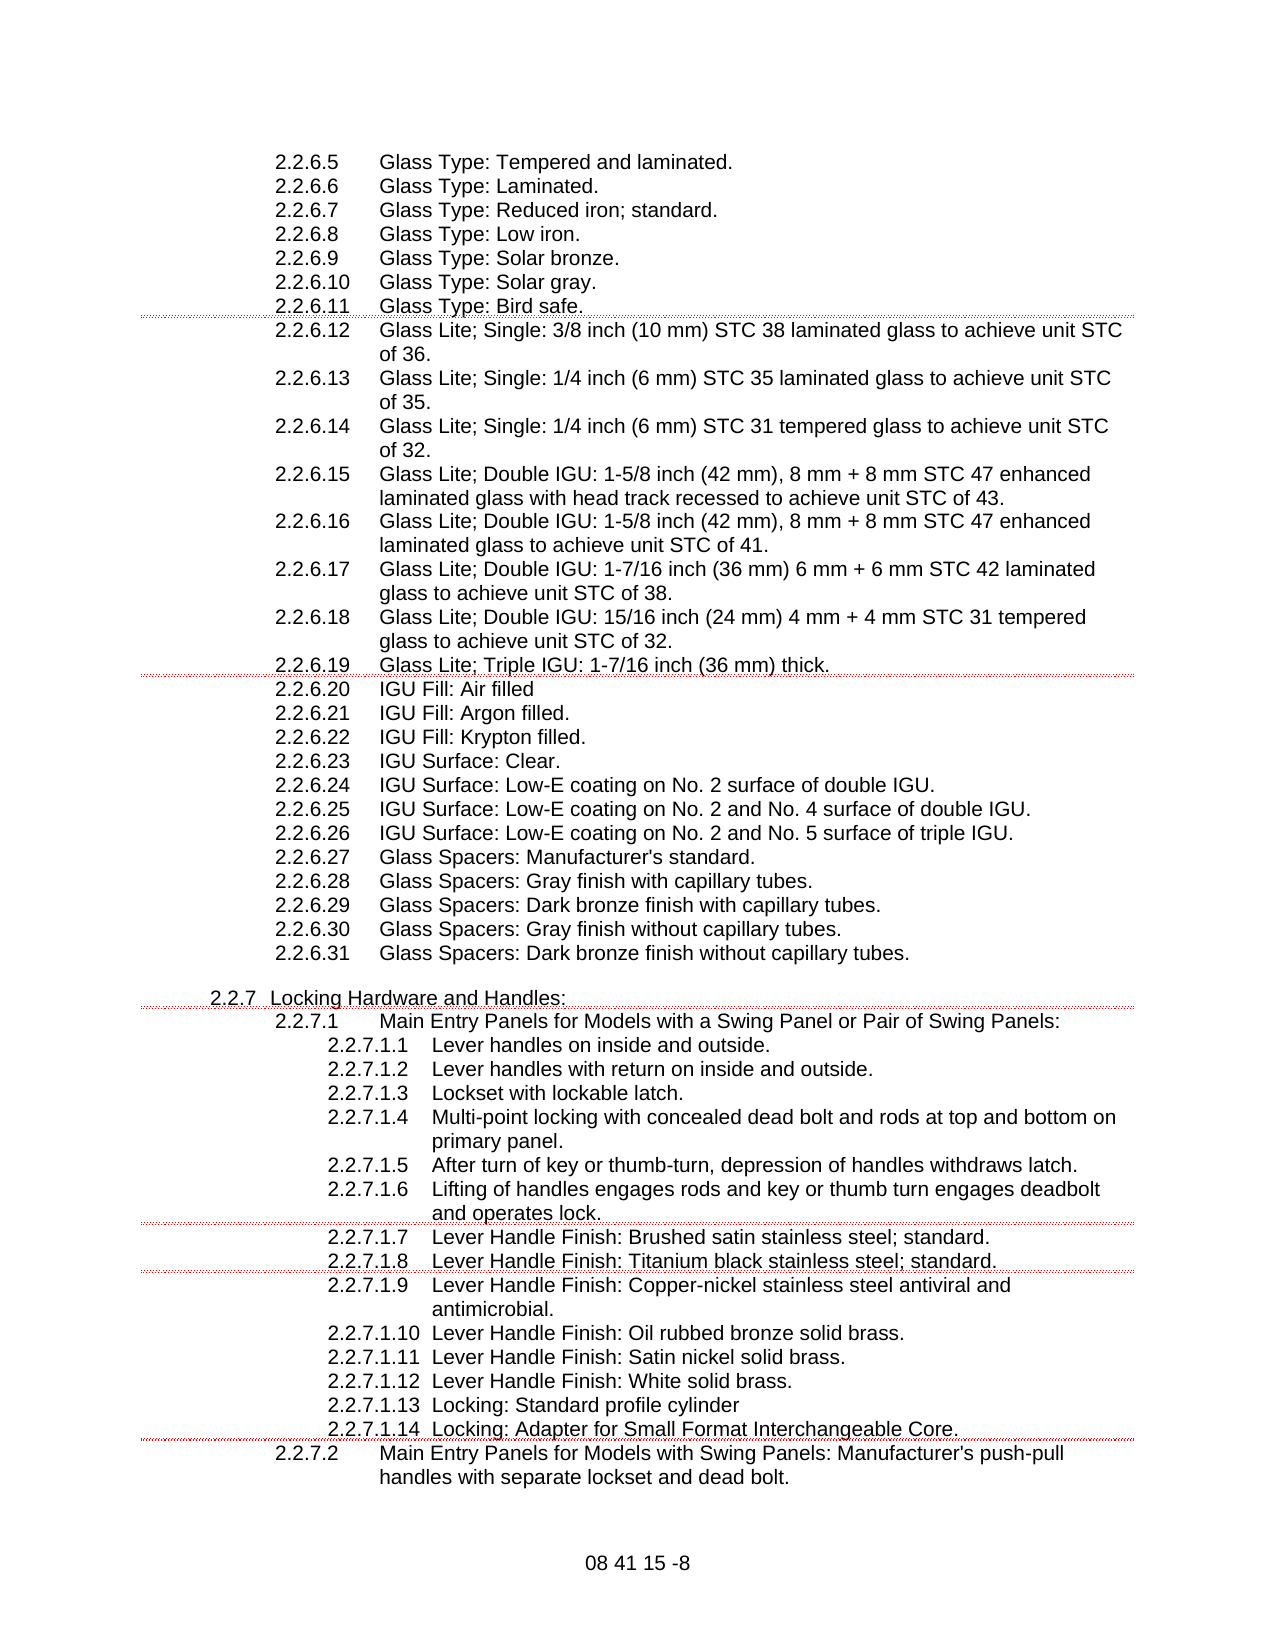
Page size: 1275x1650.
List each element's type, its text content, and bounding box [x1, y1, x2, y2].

list Glass Type: Solar gray. [275, 270, 1125, 294]
list Glass Type: Bird safe. [275, 294, 1125, 318]
list Multi-point locking with concealed dead bolt and rods at top and bottom on primary panel. [327, 1105, 1125, 1153]
list Glass Lite; Single: 1/4 inch (6 mm) STC 31 tempered glass to achieve unit STC of 32. [275, 413, 1125, 461]
list Glass Spacers: Manufacturer's standard. [275, 845, 1125, 869]
list Glass Type: Solar bronze. [275, 246, 1125, 270]
list Glass Lite; Single: 3/8 inch (10 mm) STC 38 laminated glass to achieve unit STC of 36. [275, 318, 1125, 366]
list Main Entry Panels for Models with Swing Panels: Manufacturer's push-pull handles with separate lockset and dead bolt. [275, 1441, 1125, 1488]
list Lever Handle Finish: Titanium black stainless steel; standard. [327, 1249, 1125, 1273]
list Locking: Standard profile cylinder [327, 1393, 1125, 1417]
list Glass Type: Laminated. [275, 174, 1125, 198]
list Glass Lite; Triple IGU: 1-7/16 inch (36 mm) thick. [275, 653, 1125, 677]
list Glass Spacers: Dark bronze finish with capillary tubes. [275, 893, 1125, 917]
list IGU Fill: Krypton filled. [275, 725, 1125, 749]
list Lifting of handles engages rods and key or thumb turn engages deadbolt and operates lock. [327, 1177, 1125, 1225]
list Locking: Adapter for Small Format Interchangeable Core. [327, 1417, 1125, 1441]
list Glass Type: Reduced iron; standard. [275, 198, 1125, 222]
list Glass Spacers: Gray finish with capillary tubes. [275, 869, 1125, 893]
list Glass Lite; Double IGU: 1-5/8 inch (42 mm), 8 mm + 8 mm STC 47 enhanced laminated glass with head track recessed to achieve unit STC of 43. [275, 461, 1125, 509]
list Lever Handle Finish: Oil rubbed bronze solid brass. [327, 1321, 1125, 1345]
list Glass Type: Tempered and laminated. [275, 150, 1125, 174]
list IGU Fill: Air filled [275, 677, 1125, 701]
list IGU Fill: Argon filled. [275, 701, 1125, 725]
list IGU Surface: Low-E coating on No. 2 surface of double IGU. [275, 773, 1125, 797]
list Glass Lite; Double IGU: 1-5/8 inch (42 mm), 8 mm + 8 mm STC 47 enhanced laminated glass to achieve unit STC of 41. [275, 509, 1125, 557]
list Lever handles with return on inside and outside. [327, 1057, 1125, 1081]
list Lever Handle Finish: Brushed satin stainless steel; standard. [327, 1225, 1125, 1249]
list Glass Lite; Single: 1/4 inch (6 mm) STC 35 laminated glass to achieve unit STC of 35. [275, 366, 1125, 413]
list After turn of key or thumb-turn, depression of handles withdraws latch. [327, 1153, 1125, 1177]
list Glass Spacers: Gray finish without capillary tubes. [275, 917, 1125, 941]
list Lever Handle Finish: Satin nickel solid brass. [327, 1345, 1125, 1369]
list Glass Lite; Double IGU: 15/16 inch (24 mm) 4 mm + 4 mm STC 31 tempered glass to achieve unit STC of 32. [275, 605, 1125, 653]
list Glass Spacers: Dark bronze finish without capillary tubes. [275, 941, 1125, 964]
list Lever Handle Finish: White solid brass. [327, 1369, 1125, 1393]
list Lever Handle Finish: Copper-nickel stainless steel antiviral and antimicrobial. [327, 1273, 1125, 1321]
list IGU Surface: Clear. [275, 749, 1125, 773]
list Main Entry Panels for Models with a Swing Panel or Pair of Swing Panels: [275, 1009, 1125, 1033]
list Lockset with lockable latch. [327, 1081, 1125, 1105]
list Locking Hardware and Handles: [210, 985, 1125, 1009]
list Lever handles on inside and outside. [327, 1033, 1125, 1057]
list Glass Lite; Double IGU: 1-7/16 inch (36 mm) 6 mm + 6 mm STC 42 laminated glass to achieve unit STC of 38. [275, 557, 1125, 605]
list IGU Surface: Low-E coating on No. 2 and No. 5 surface of triple IGU. [275, 821, 1125, 845]
list IGU Surface: Low-E coating on No. 2 and No. 4 surface of double IGU. [275, 797, 1125, 821]
list Glass Type: Low iron. [275, 222, 1125, 246]
